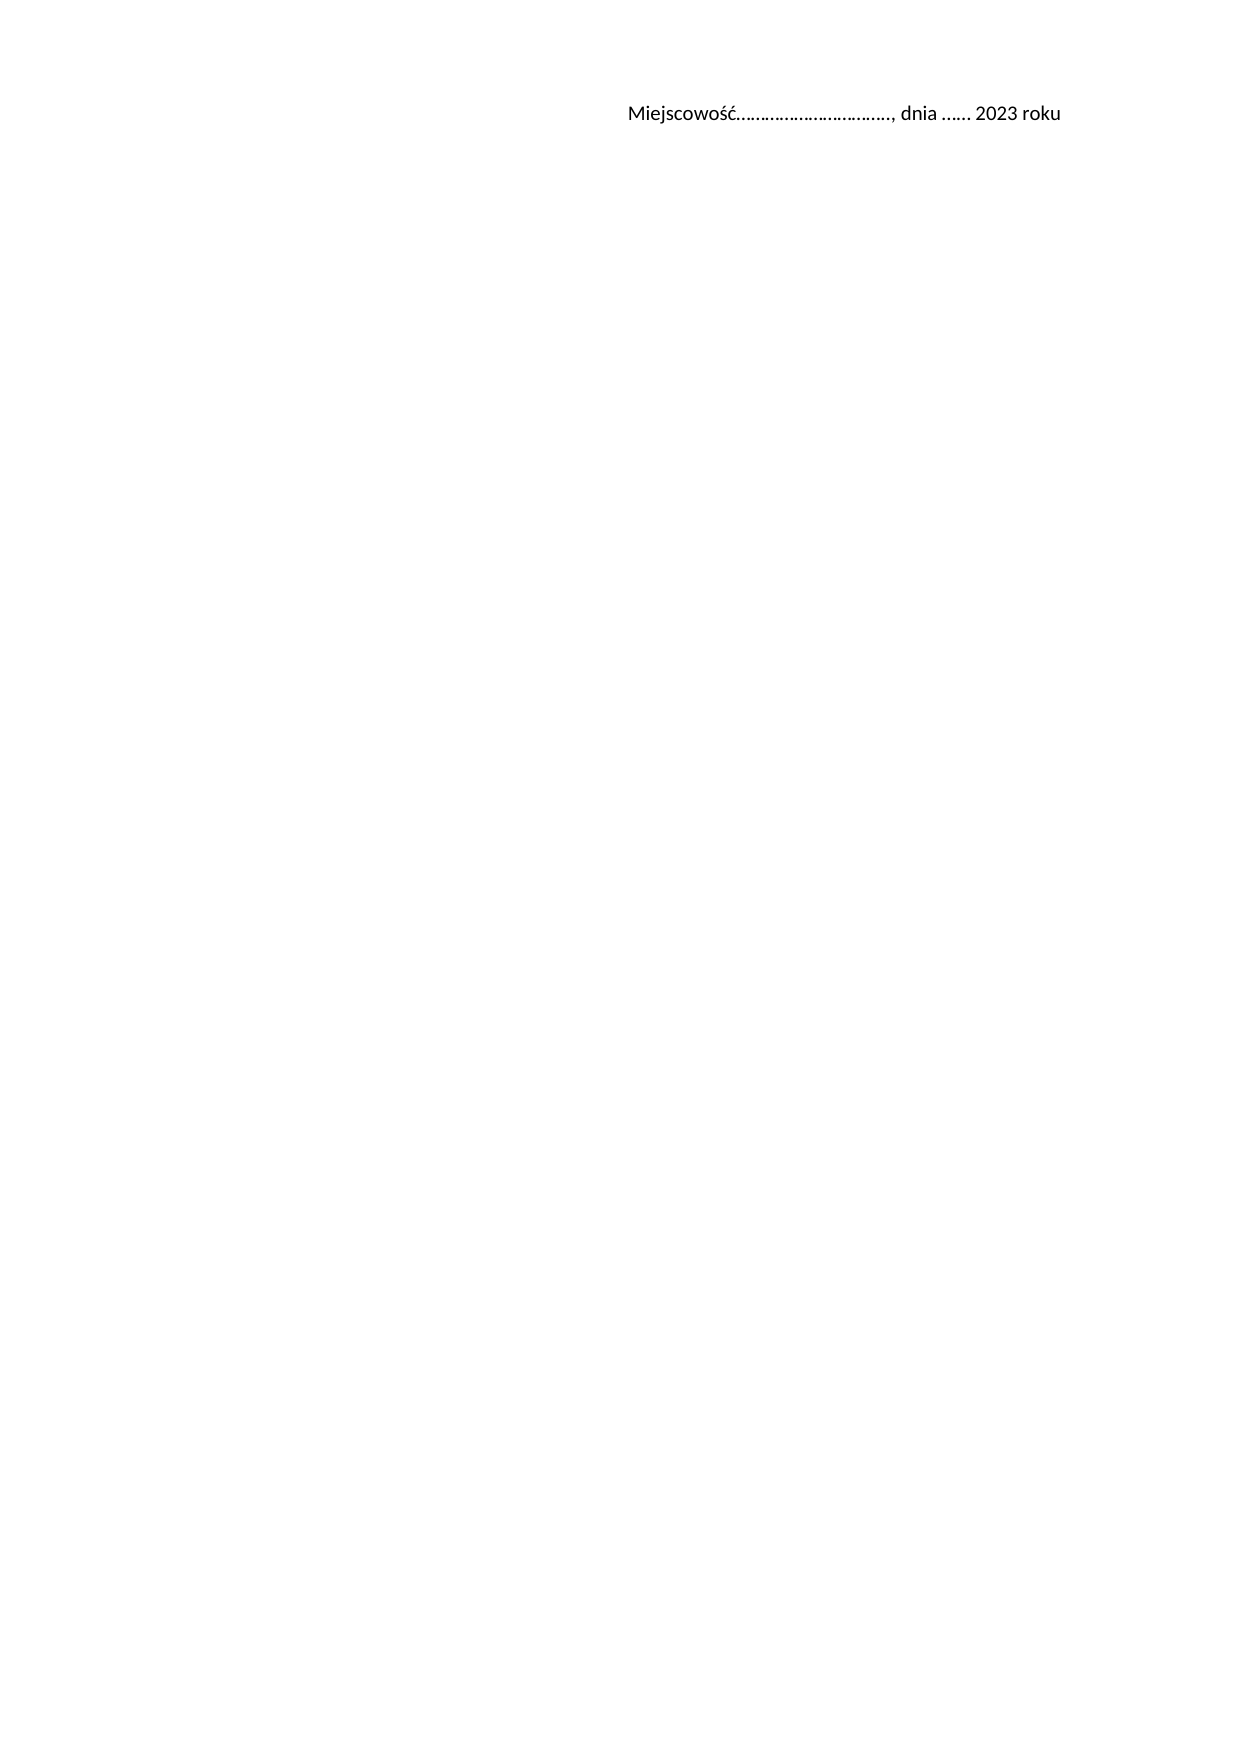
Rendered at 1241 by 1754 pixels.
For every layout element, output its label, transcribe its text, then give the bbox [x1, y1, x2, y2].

text Miejscowość………………………….., dnia …… 2023 roku [590, 100, 1092, 126]
